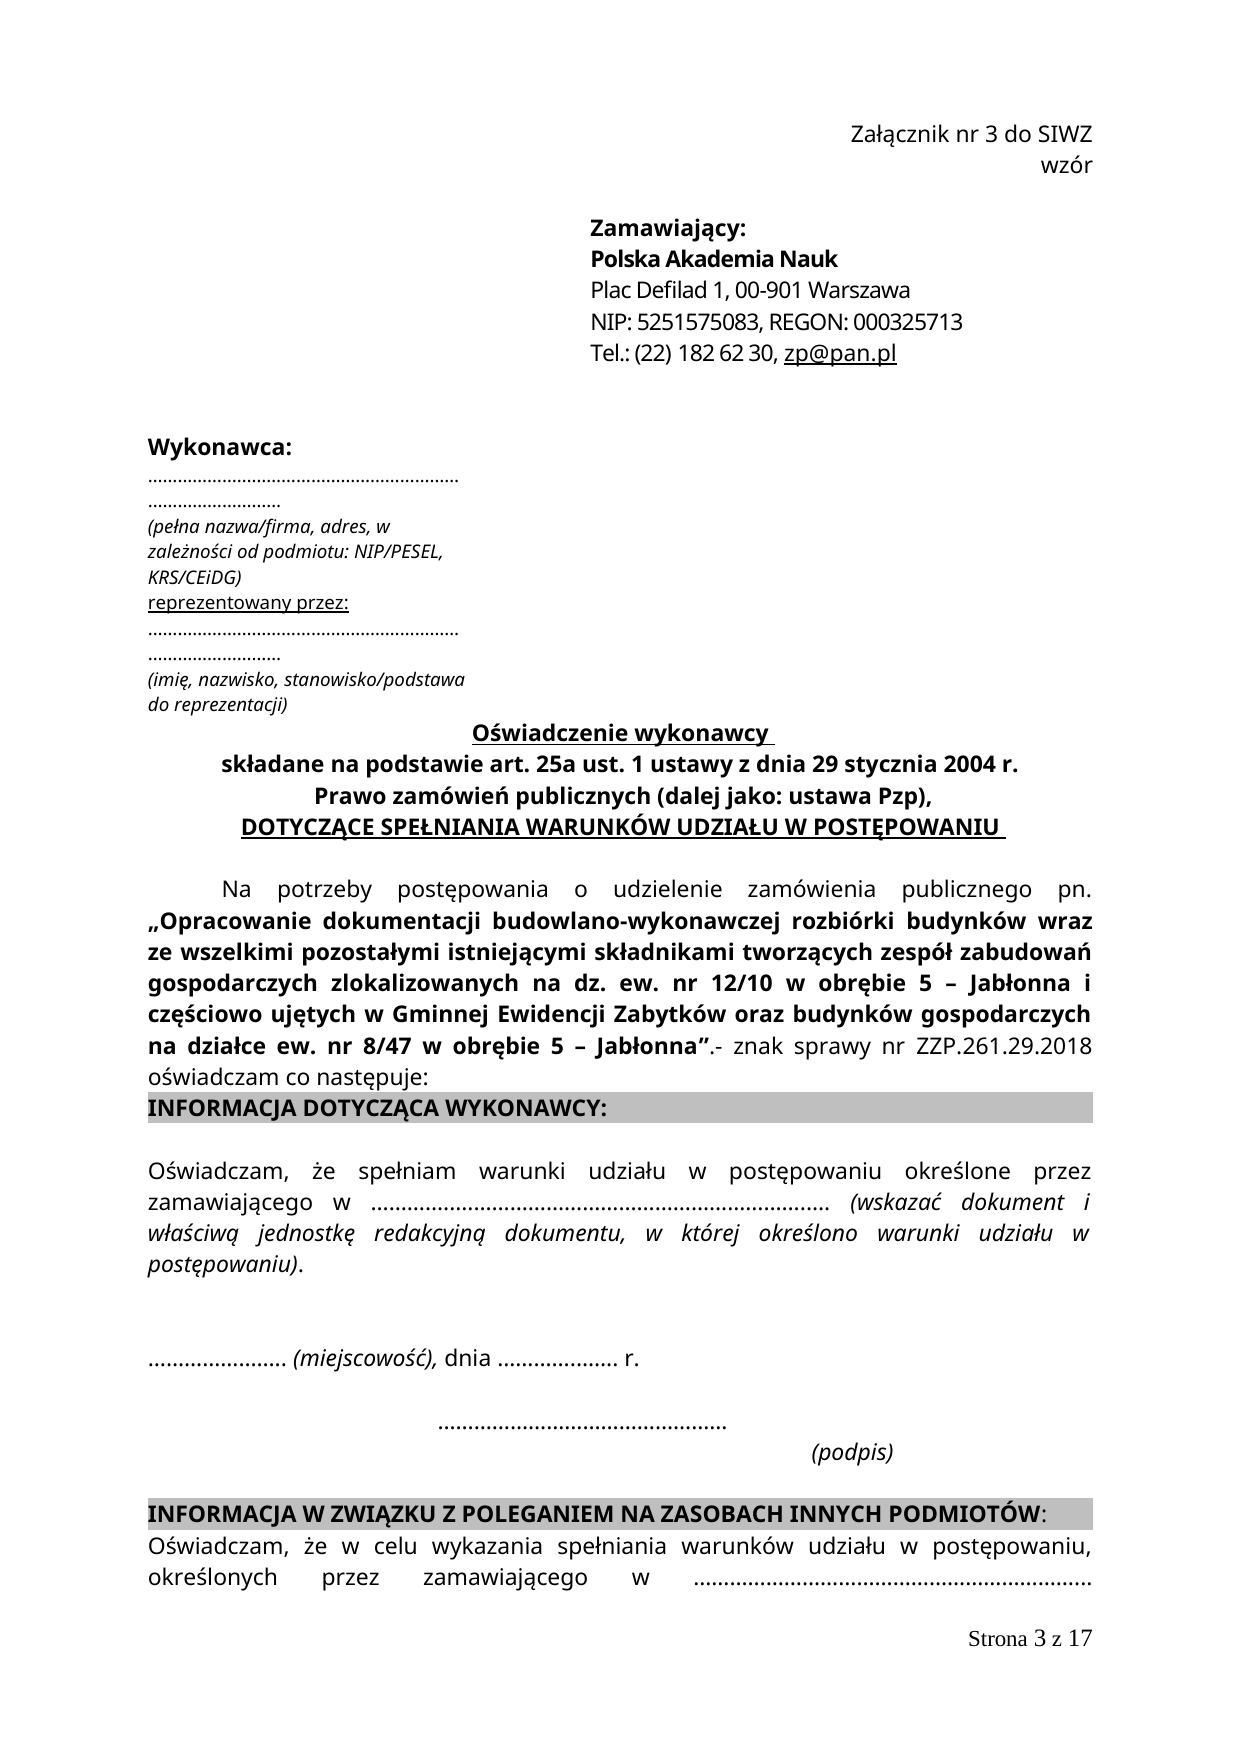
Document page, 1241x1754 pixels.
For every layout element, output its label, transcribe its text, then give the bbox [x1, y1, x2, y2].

text (pełna nazwa/firma, adres, w zależności od podmiotu: NIP/PESEL, KRS/CEiDG) [148, 513, 472, 589]
text Oświadczenie wykonawcy [148, 717, 1093, 748]
text reprezentowany przez: [148, 589, 1093, 615]
text Polska Akademia Nauk [590, 243, 1093, 274]
text NIP: 5251575083, REGON: 000325713 [590, 306, 1093, 337]
text Na potrzeby postępowania o udzielenie zamówienia publicznego pn. „Opracowanie dokumentacji budowlano-wykonawczej rozbiórki budynków wraz ze wszelkimi pozostałymi istniejącymi składnikami tworzących zespół zabudowań gospodarczych zlokalizowanych na dz. ew. nr 12/10 w obrębie 5 – Jabłonna i częściowo ujętych w Gminnej Ewidencji Zabytków oraz budynków gospodarczych na działce ew. nr 8/47 w obrębie 5 – Jabłonna”.- znak sprawy nr ZZP.261.29.2018 oświadczam co następuje: [148, 873, 1093, 1092]
text Prawo zamówień publicznych (dalej jako: ustawa Pzp), [148, 780, 1093, 811]
text INFORMACJA W ZWIĄZKU Z POLEGANIEM NA ZASOBACH INNYCH PODMIOTÓW: [148, 1498, 1093, 1530]
text Plac Defilad 1, 00-901 Warszawa [590, 274, 1093, 306]
text Tel.: (22) 182 62 30, zp@pan.pl [590, 337, 1093, 368]
text ………………………………………… [148, 1405, 1093, 1436]
text składane na podstawie art. 25a ust. 1 ustawy z dnia 29 stycznia 2004 r. [148, 748, 1093, 780]
text Wykonawca: [148, 431, 1093, 462]
text DOTYCZĄCE SPEŁNIANIA WARUNKÓW UDZIAŁU W POSTĘPOWANIU [148, 811, 1093, 842]
text Oświadczam, że spełniam warunki udziału w postępowaniu określone przez zamawiającego w …………..…………………………………………………..… (wskazać dokument i właściwą jednostkę redakcyjną dokumentu, w której określono warunki udziału w postępowaniu). [148, 1155, 1093, 1280]
text INFORMACJA DOTYCZĄCA WYKONAWCY: [148, 1092, 1093, 1123]
text Zamawiający: [516, 212, 1093, 243]
text (podpis) [738, 1436, 1093, 1467]
text …………….……. (miejscowość), dnia ………….……. r. [148, 1342, 1093, 1373]
text (imię, nazwisko, stanowisko/podstawa do reprezentacji) [148, 666, 472, 717]
text wzór [148, 149, 1093, 181]
text ……………………………………………………………………………… [148, 462, 472, 513]
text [148, 1530, 1093, 1592]
text ……………………………………………………………………………… [148, 615, 472, 666]
text Załącznik nr 3 do SIWZ [148, 118, 1093, 149]
